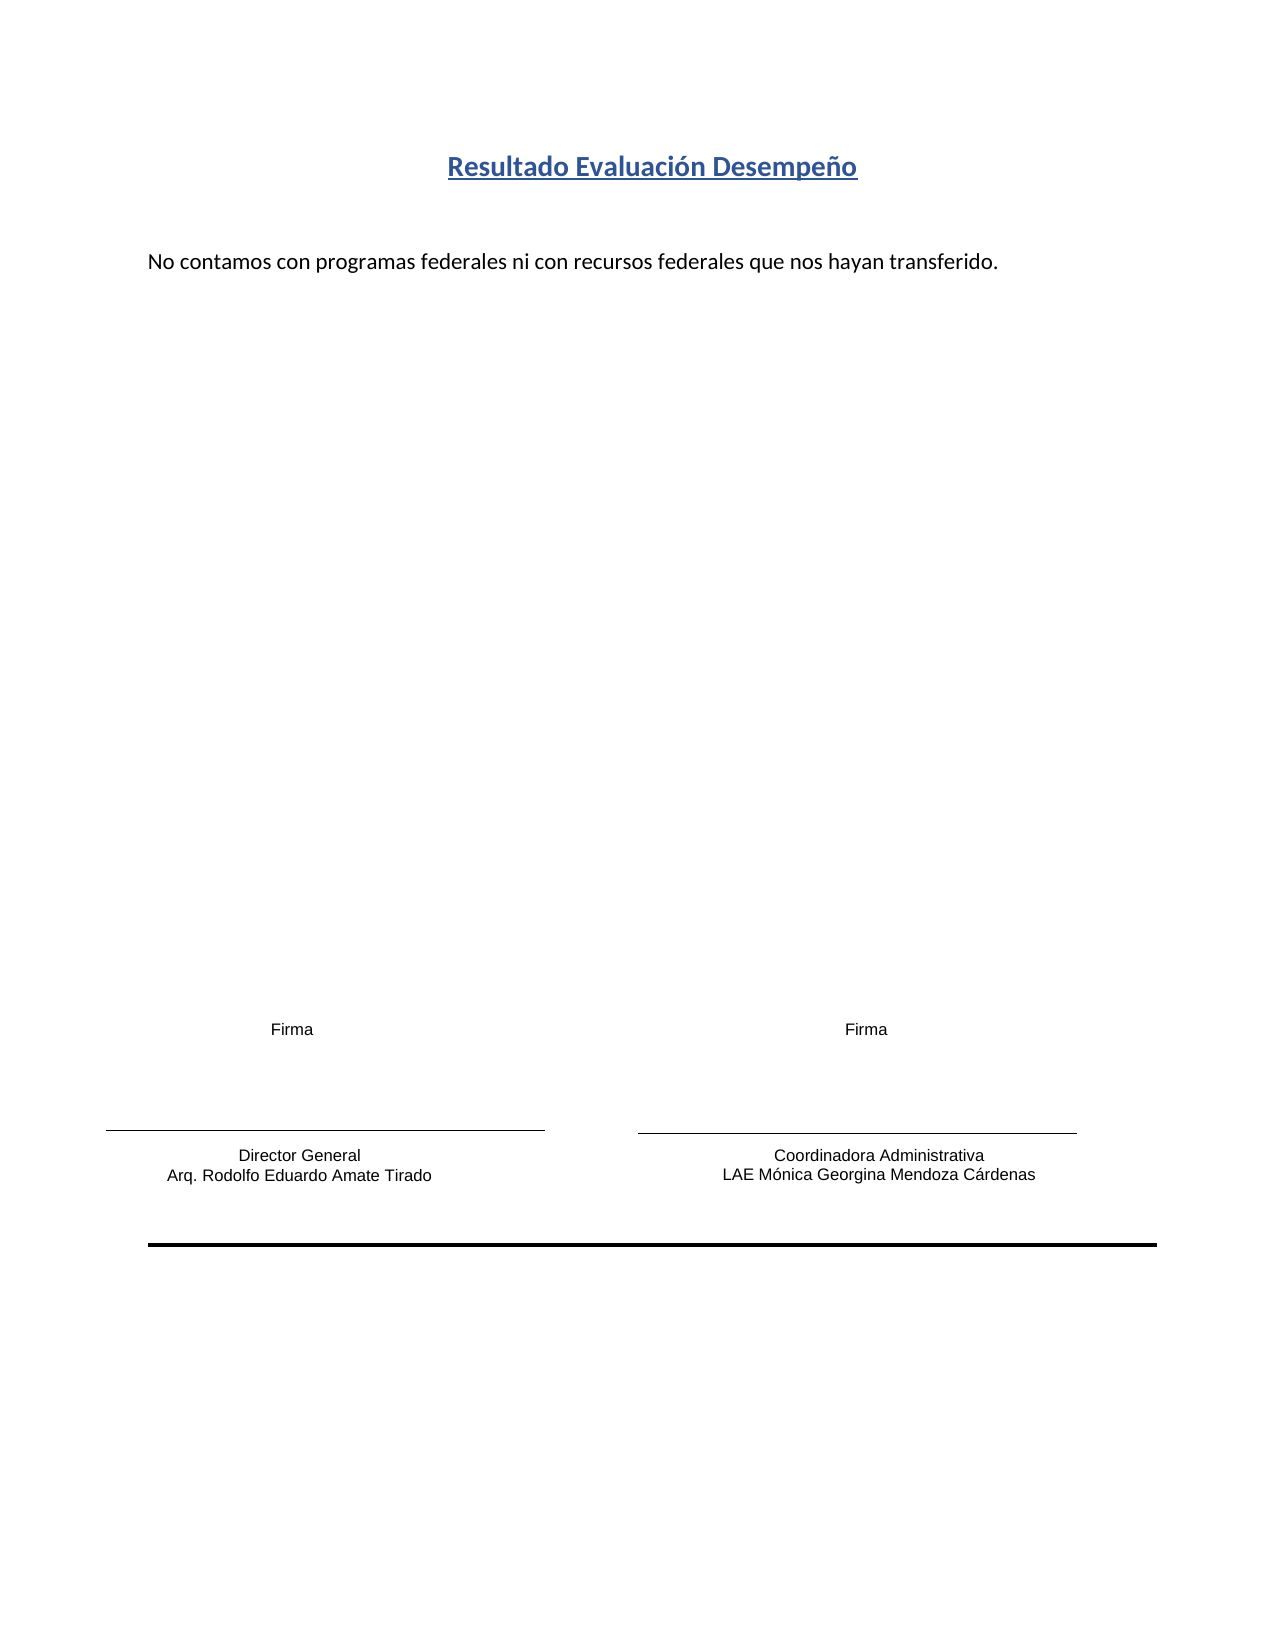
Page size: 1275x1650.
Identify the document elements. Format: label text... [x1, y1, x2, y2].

text No contamos con programas federales ni con recursos federales que nos hayan transferido. [148, 247, 1157, 275]
text Resultado Evaluación Desempeño [148, 148, 1157, 183]
